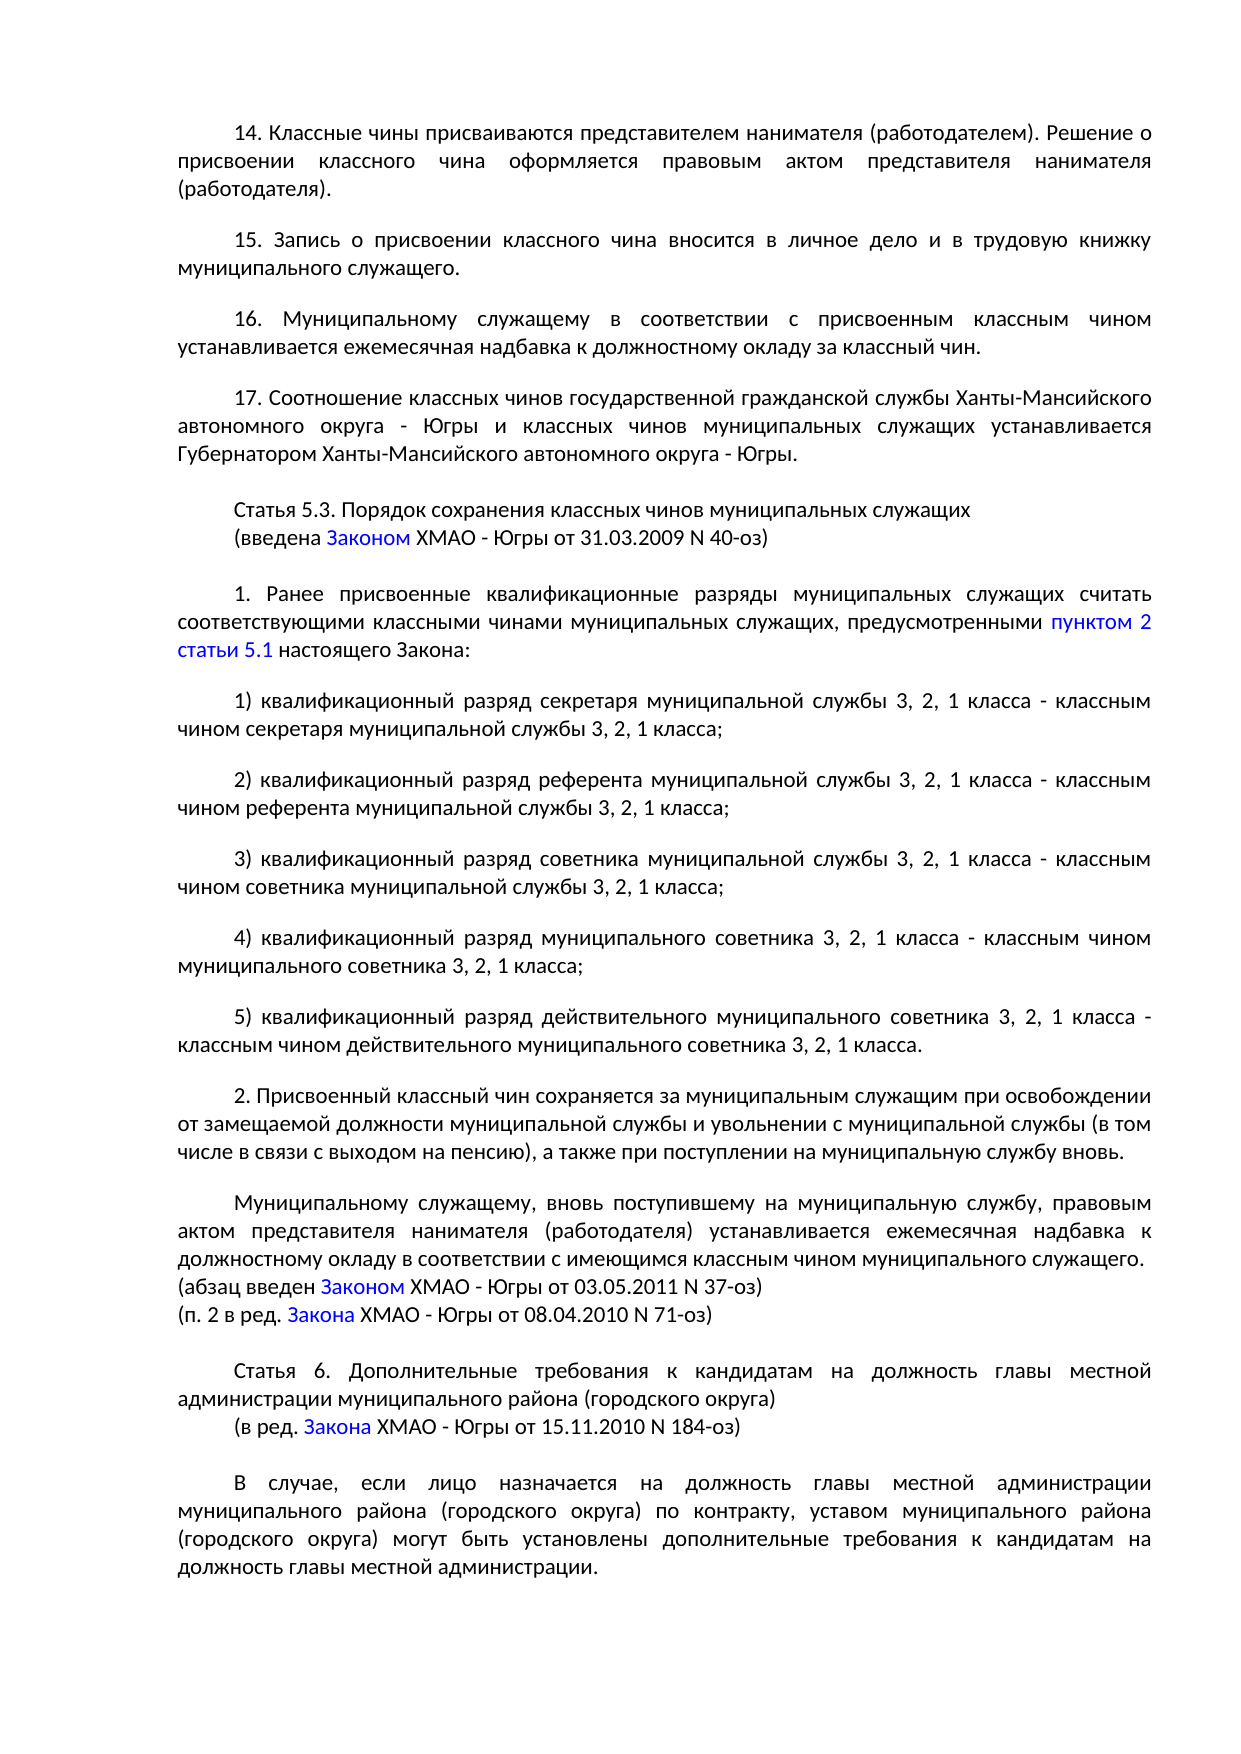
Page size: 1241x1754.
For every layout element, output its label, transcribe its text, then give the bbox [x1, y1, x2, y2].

text 5) квалификационный разряд действительного муниципального советника 3, 2, 1 класса - классным чином действительного муниципального советника 3, 2, 1 класса. [177, 1002, 1152, 1058]
text Муниципальному служащему, вновь поступившему на муниципальную службу, правовым актом представителя нанимателя (работодателя) устанавливается ежемесячная надбавка к должностному окладу в соответствии с имеющимся классным чином муниципального служащего. [177, 1188, 1152, 1272]
text (абзац введен Законом ХМАО - Югры от 03.05.2011 N 37-оз) [177, 1272, 1152, 1300]
text Статья 5.3. Порядок сохранения классных чинов муниципальных служащих [177, 495, 1152, 523]
text 1) квалификационный разряд секретаря муниципальной службы 3, 2, 1 класса - классным чином секретаря муниципальной службы 3, 2, 1 класса; [177, 686, 1152, 742]
text (в ред. Закона ХМАО - Югры от 15.11.2010 N 184-оз) [177, 1412, 1152, 1440]
text (введена Законом ХМАО - Югры от 31.03.2009 N 40-оз) [177, 523, 1152, 551]
text 14. Классные чины присваиваются представителем нанимателя (работодателем). Решение о присвоении классного чина оформляется правовым актом представителя нанимателя (работодателя). [177, 118, 1152, 202]
text 17. Соотношение классных чинов государственной гражданской службы Ханты-Мансийского автономного округа - Югры и классных чинов муниципальных служащих устанавливается Губернатором Ханты-Мансийского автономного округа - Югры. [177, 383, 1152, 467]
text 4) квалификационный разряд муниципального советника 3, 2, 1 класса - классным чином муниципального советника 3, 2, 1 класса; [177, 923, 1152, 979]
text 1. Ранее присвоенные квалификационные разряды муниципальных служащих считать соответствующими классными чинами муниципальных служащих, предусмотренными пунктом 2 статьи 5.1 настоящего Закона: [177, 579, 1152, 663]
text 15. Запись о присвоении классного чина вносится в личное дело и в трудовую книжку муниципального служащего. [177, 225, 1152, 281]
text Статья 6. Дополнительные требования к кандидатам на должность главы местной администрации муниципального района (городского округа) [177, 1356, 1152, 1412]
text 2) квалификационный разряд референта муниципальной службы 3, 2, 1 класса - классным чином референта муниципальной службы 3, 2, 1 класса; [177, 765, 1152, 821]
text 3) квалификационный разряд советника муниципальной службы 3, 2, 1 класса - классным чином советника муниципальной службы 3, 2, 1 класса; [177, 844, 1152, 900]
text 2. Присвоенный классный чин сохраняется за муниципальным служащим при освобождении от замещаемой должности муниципальной службы и увольнении с муниципальной службы (в том числе в связи с выходом на пенсию), а также при поступлении на муниципальную службу вновь. [177, 1081, 1152, 1165]
text (п. 2 в ред. Закона ХМАО - Югры от 08.04.2010 N 71-оз) [177, 1300, 1152, 1328]
text 16. Муниципальному служащему в соответствии с присвоенным классным чином устанавливается ежемесячная надбавка к должностному окладу за классный чин. [177, 304, 1152, 360]
text В случае, если лицо назначается на должность главы местной администрации муниципального района (городского округа) по контракту, уставом муниципального района (городского округа) могут быть установлены дополнительные требования к кандидатам на должность главы местной администрации. [177, 1468, 1152, 1580]
